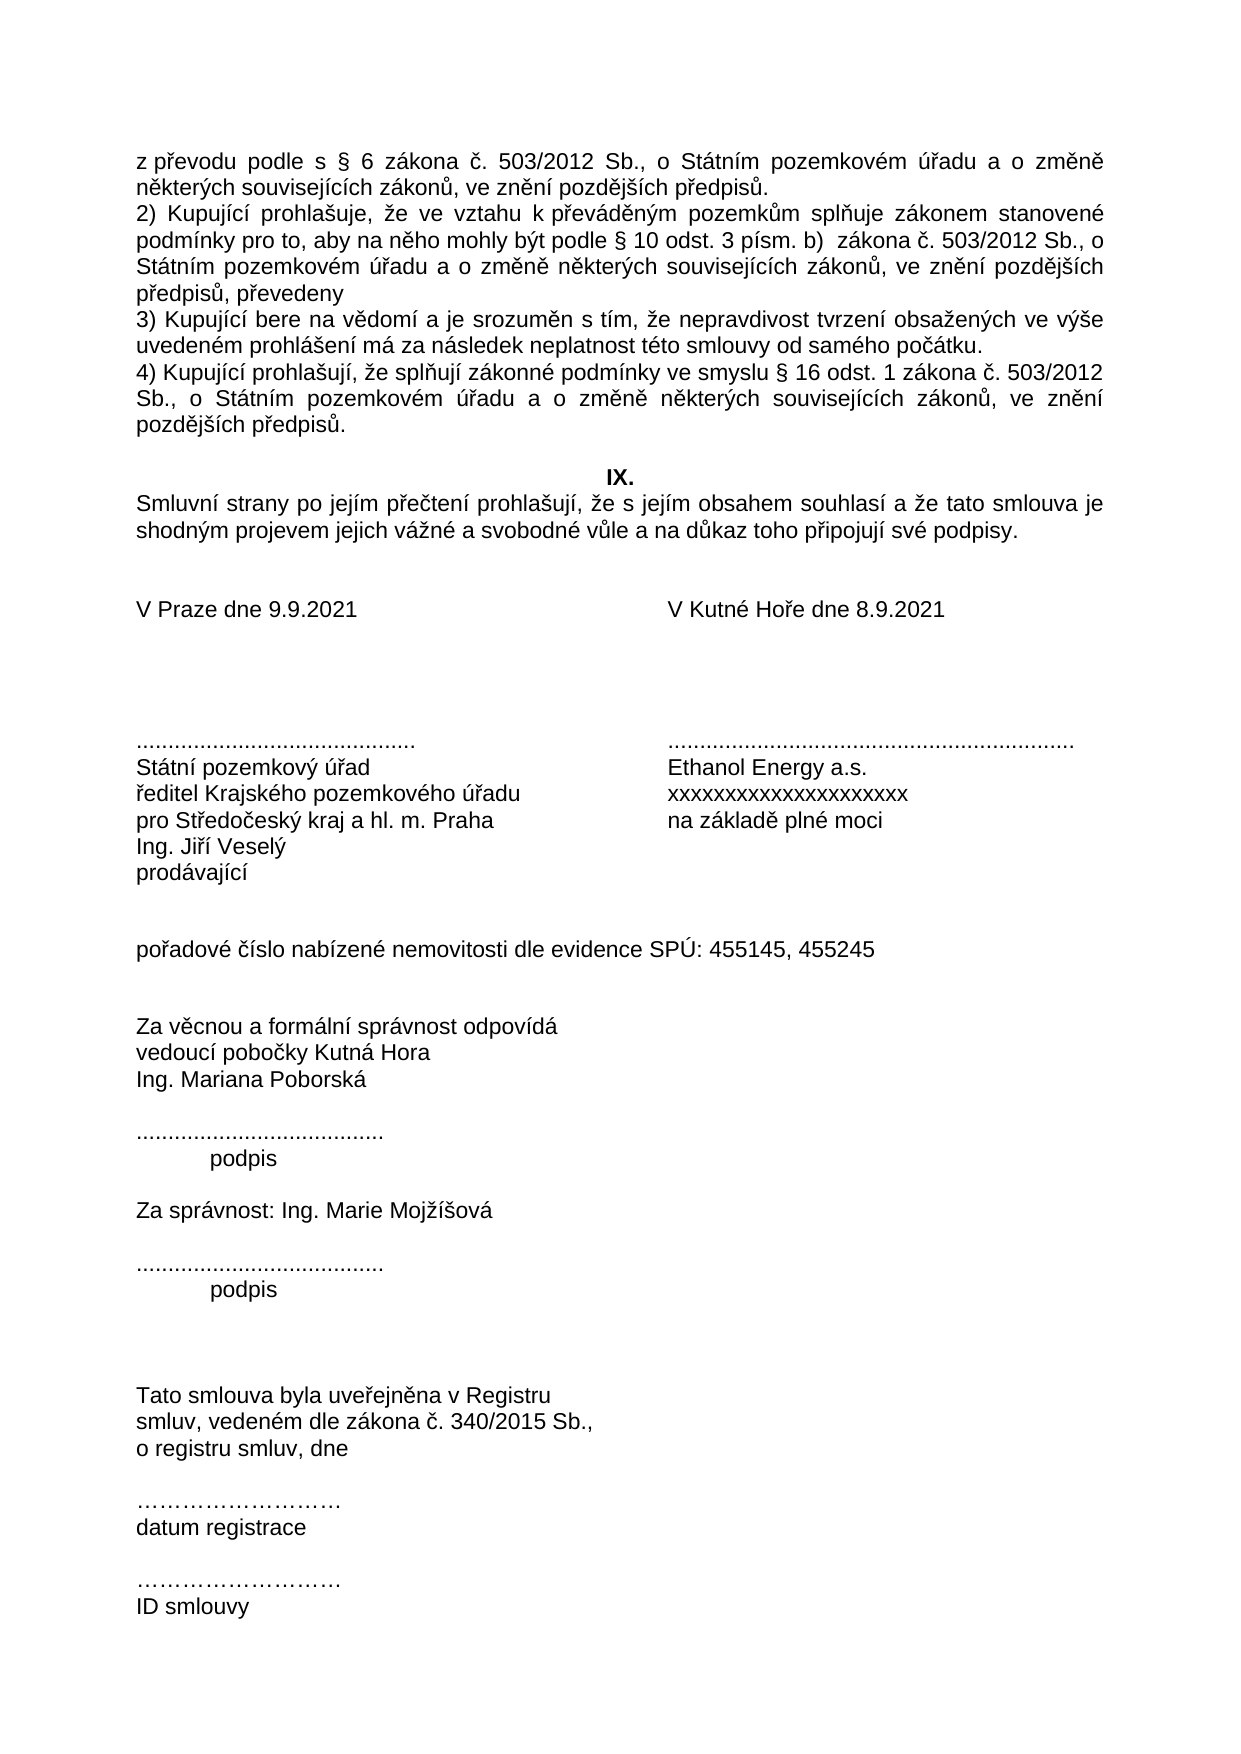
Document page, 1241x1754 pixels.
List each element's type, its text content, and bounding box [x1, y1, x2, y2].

text prodávající [136, 859, 1104, 886]
text podpis [136, 1144, 1104, 1171]
text pro Středočeský kraj a hl. m. Praha na základě plné moci [136, 807, 1104, 833]
text ....................................... [136, 1118, 1104, 1144]
text smluv, vedeném dle zákona č. 340/2015 Sb., [136, 1408, 1104, 1434]
text Za správnost: Ing. Marie Mojžíšová [136, 1197, 1104, 1224]
text 2) Kupující prohlašuje, že ve vztahu k převáděným pozemkům splňuje zákonem stanovené podmínky pro to, aby na něho mohly být podle § 10 odst. 3 písm. b) zákona č. 503/2012 Sb., o Státním pozemkovém úřadu a o změně některých souvisejících zákonů, ve znění pozdějších předpisů, převedeny [136, 200, 1104, 306]
text V Praze dne 9.9.2021 V Kutné Hoře dne 8.9.2021 [136, 596, 1104, 622]
text podpis [136, 1276, 1104, 1303]
text IX. [136, 464, 1104, 490]
text pořadové číslo nabízené nemovitosti dle evidence SPÚ: 455145, 455245 [136, 936, 1104, 986]
text Státní pozemkový úřad Ethanol Energy a.s. [136, 754, 1104, 780]
text vedoucí pobočky Kutná Hora [136, 1039, 1104, 1066]
text Ing. Jiří Veselý [136, 833, 1104, 859]
text ............................................ ................................................................ [136, 727, 1104, 754]
text Tato smlouva byla uveřejněna v Registru [136, 1382, 1104, 1408]
text Smluvní strany po jejím přečtení prohlašují, že s jejím obsahem souhlasí a že tato smlouva je shodným projevem jejich vážné a svobodné vůle a na důkaz toho připojují své podpisy. [136, 490, 1104, 543]
text ředitel Krajského pozemkového úřadu xxxxxxxxxxxxxxxxxxxxx [136, 780, 1104, 807]
text ID smlouvy [136, 1593, 1104, 1619]
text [136, 148, 1104, 200]
text ……………………… [136, 1487, 1104, 1513]
text 4) Kupující prohlašují, že splňují zákonné podmínky ve smyslu § 16 odst. 1 zákona č. 503/2012 Sb., o Státním pozemkovém úřadu a o změně některých souvisejících zákonů, ve znění pozdějších předpisů. [136, 358, 1104, 438]
text datum registrace [136, 1513, 1104, 1540]
text Za věcnou a formální správnost odpovídá [136, 1013, 1104, 1039]
text o registru smluv, dne [136, 1434, 1104, 1461]
text 3) Kupující bere na vědomí a je srozuměn s tím, že nepravdivost tvrzení obsažených ve výše uvedeném prohlášení má za následek neplatnost této smlouvy od samého počátku. [136, 306, 1104, 358]
text Ing. Mariana Poborská [136, 1066, 1104, 1092]
text ……………………… [136, 1566, 1104, 1593]
text ....................................... [136, 1250, 1104, 1276]
